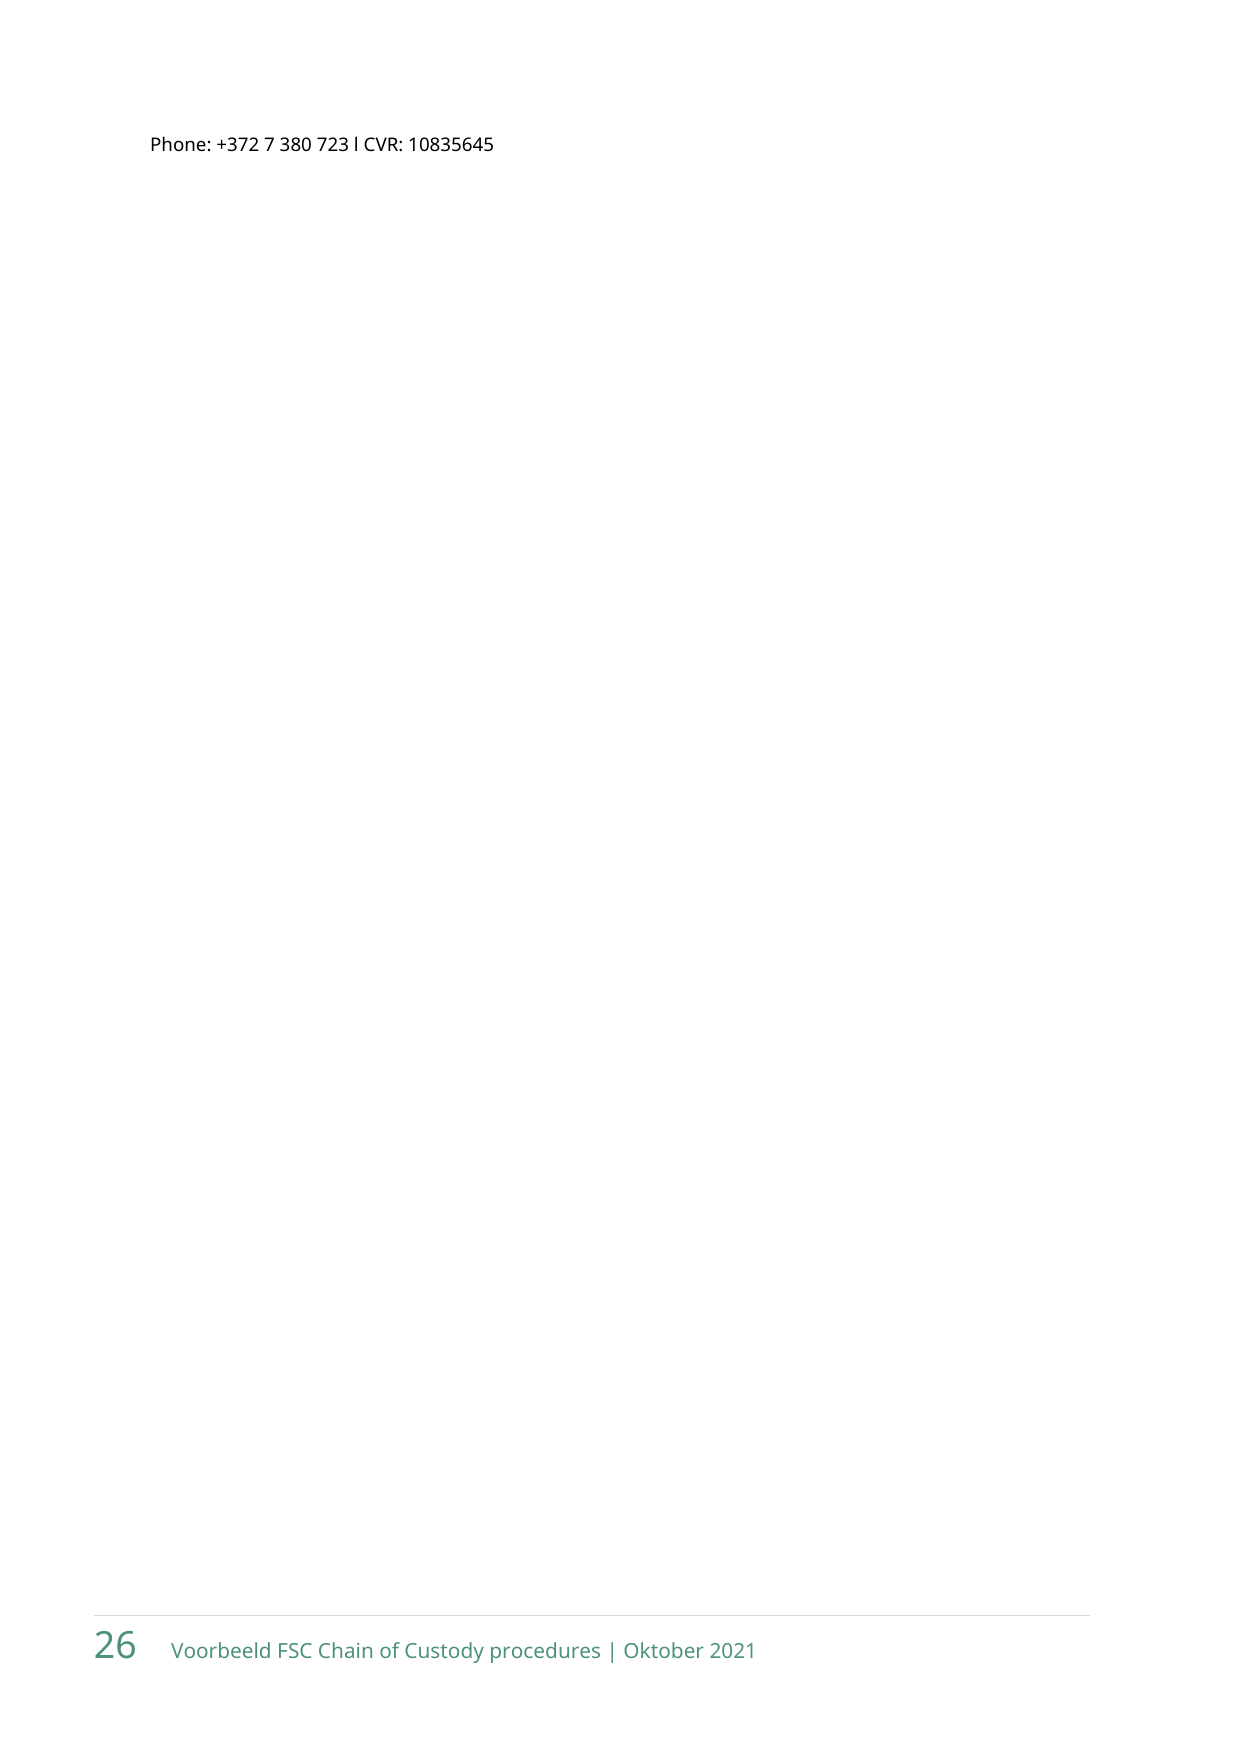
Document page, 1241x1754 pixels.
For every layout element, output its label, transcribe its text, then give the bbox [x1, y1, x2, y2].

text Phone: +372 7 380 723 l CVR: 10835645 [150, 131, 1090, 157]
